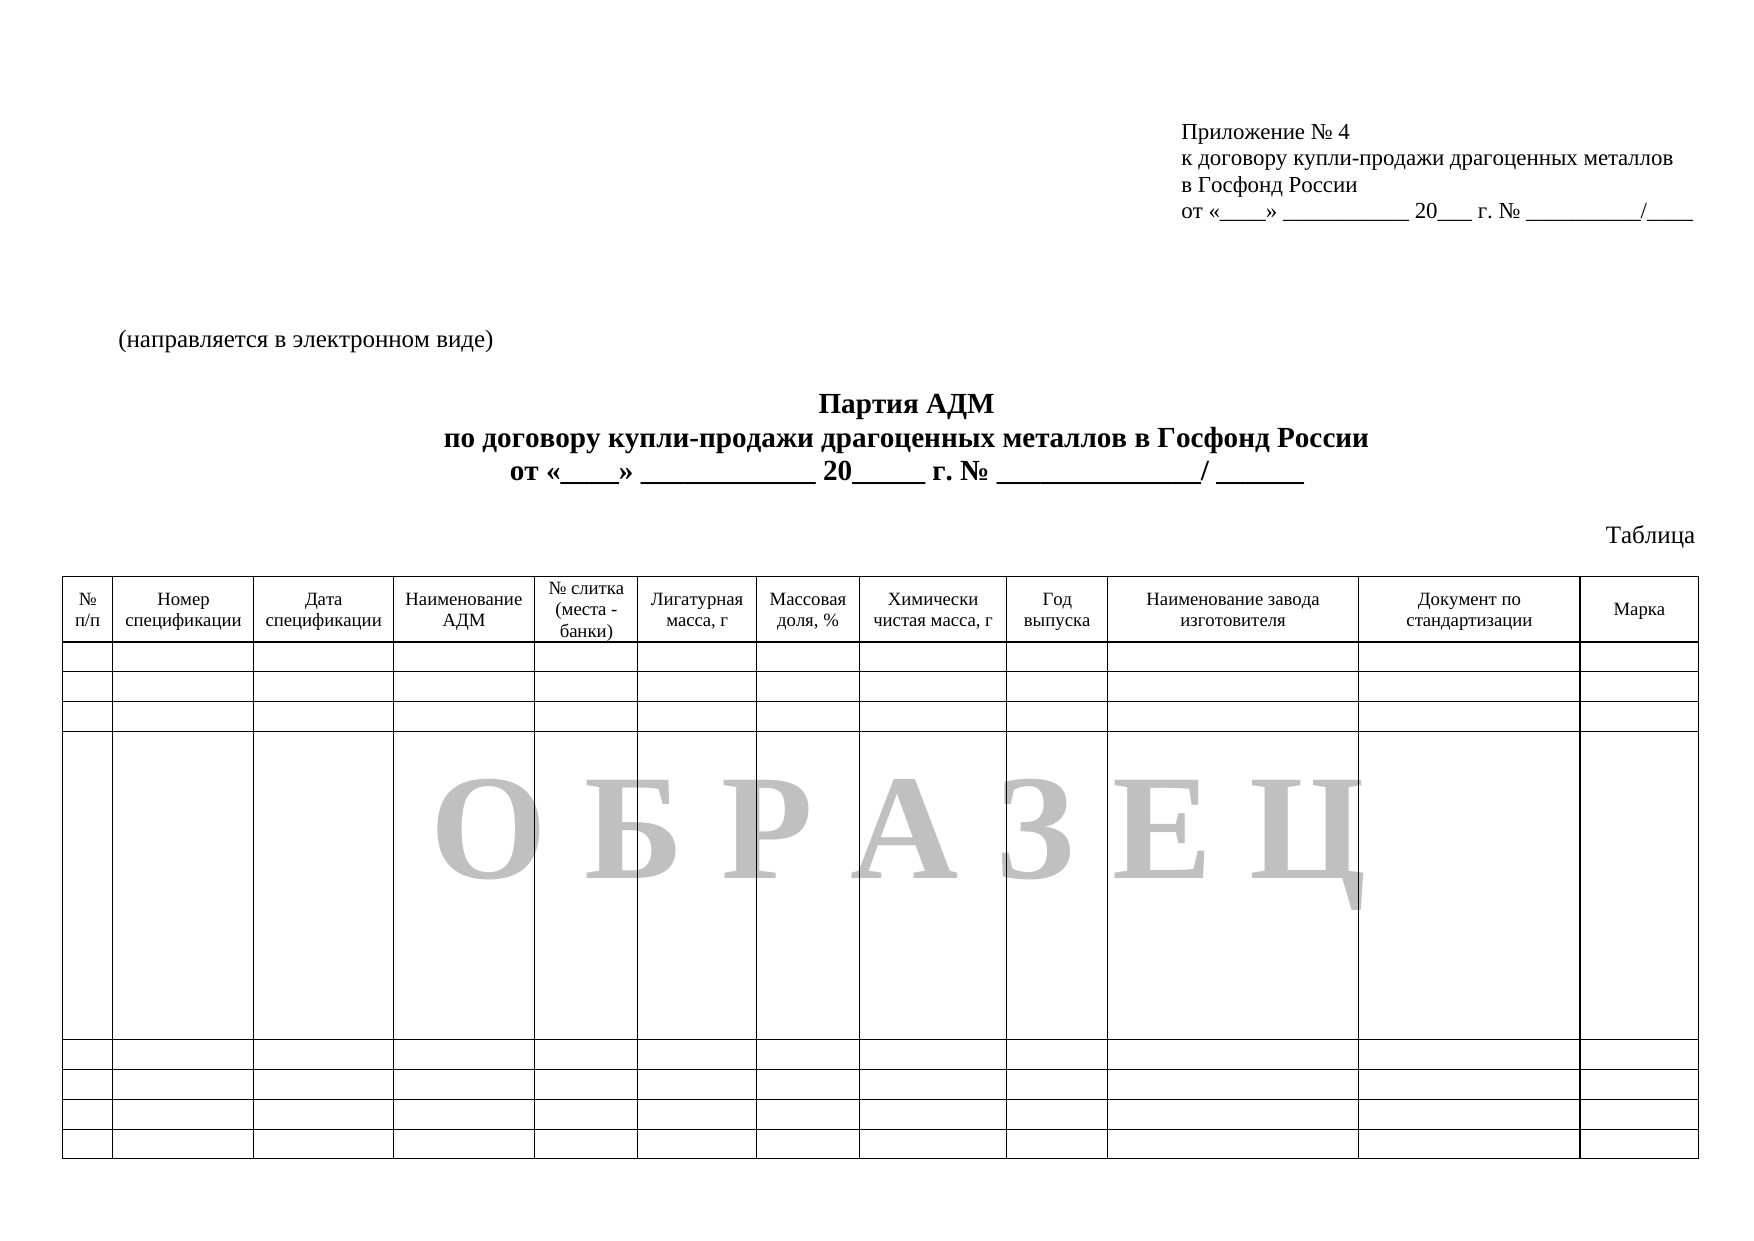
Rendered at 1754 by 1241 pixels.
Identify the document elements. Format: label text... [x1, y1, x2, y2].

table_cell [535, 1130, 637, 1158]
table_cell [757, 1130, 859, 1158]
table_cell [254, 702, 393, 731]
table_cell [1581, 1070, 1698, 1099]
table_cell [1359, 1130, 1579, 1158]
table_cell [63, 643, 112, 671]
table_cell [1359, 702, 1579, 731]
table_cell [860, 672, 1006, 701]
table_cell [63, 1130, 112, 1158]
table_cell [638, 1070, 756, 1099]
table_cell [254, 1100, 393, 1128]
table_cell [63, 672, 112, 701]
text Приложение № 4 [1181, 118, 1695, 144]
table_cell [638, 1100, 756, 1128]
table_cell [113, 643, 253, 671]
table_cell [1581, 1040, 1698, 1069]
table_cell [1007, 1130, 1107, 1158]
table_cell [113, 732, 253, 1039]
table_cell [1007, 702, 1107, 731]
table_cell [1108, 732, 1358, 1039]
table_cell [113, 1070, 253, 1099]
text Партия АДМ [118, 386, 1695, 420]
text от «____» ___________ 20___ г. № __________/____ [1181, 197, 1695, 223]
table_cell [860, 702, 1006, 731]
table_cell [113, 672, 253, 701]
table_cell [535, 1070, 637, 1099]
table_cell [860, 1130, 1006, 1158]
table_cell [535, 1040, 637, 1069]
table_cell [1359, 1040, 1579, 1069]
table_cell [1581, 732, 1698, 1039]
table_header № слитка (места - банки) [535, 577, 637, 641]
table_cell [1007, 1070, 1107, 1099]
table_cell [757, 1070, 859, 1099]
table_cell [113, 702, 253, 731]
table_cell [1108, 672, 1358, 701]
table_cell [63, 732, 112, 1039]
table_cell [1007, 672, 1107, 701]
table_cell [860, 643, 1006, 671]
table_header Наименование АДМ [394, 577, 534, 641]
table_header № п/п [63, 577, 112, 641]
table_cell [860, 1070, 1006, 1099]
table_cell [1581, 1130, 1698, 1158]
table_cell [1007, 732, 1107, 1039]
table_cell [394, 1040, 534, 1069]
table_cell [1359, 672, 1579, 701]
table_cell [394, 702, 534, 731]
table_cell [757, 1100, 859, 1128]
text по договору купли-продажи драгоценных металлов в Госфонд России [118, 420, 1695, 453]
table_cell [1007, 1040, 1107, 1069]
table_cell [1359, 1070, 1579, 1099]
table_cell [535, 1100, 637, 1128]
table_cell [1359, 732, 1579, 1039]
table_cell [638, 643, 756, 671]
table_header Марка [1581, 577, 1698, 641]
table_cell [860, 1100, 1006, 1128]
table_cell [1108, 643, 1358, 671]
text к договору купли-продажи драгоценных металлов в Госфонд России [1181, 144, 1695, 197]
table_cell [63, 1100, 112, 1128]
table_header Документ по стандартизации [1359, 577, 1579, 641]
table_cell [394, 643, 534, 671]
table_cell [254, 1070, 393, 1099]
table_cell [535, 732, 637, 1039]
table_cell [254, 1040, 393, 1069]
table_cell [638, 702, 756, 731]
table_cell [860, 732, 1006, 1039]
table_cell [1581, 702, 1698, 731]
table_cell [638, 1040, 756, 1069]
table_cell [254, 732, 393, 1039]
table_cell [757, 643, 859, 671]
table_cell [860, 1040, 1006, 1069]
text от «____» ____________ 20_____ г. № ______________/ ______ [118, 453, 1695, 487]
table_cell [63, 1070, 112, 1099]
table_cell [757, 702, 859, 731]
table_cell [254, 672, 393, 701]
table_cell [638, 1130, 756, 1158]
table_cell [1007, 643, 1107, 671]
table_header Наименование завода изготовителя [1108, 577, 1358, 641]
table_cell [394, 1100, 534, 1128]
table_cell [394, 672, 534, 701]
text Таблица [118, 521, 1695, 549]
table_header Лигатурная масса, г [638, 577, 756, 641]
table_cell [1359, 1100, 1579, 1128]
table_header Химически чистая масса, г [860, 577, 1006, 641]
table_cell [63, 702, 112, 731]
table_header Дата спецификации [254, 577, 393, 641]
table_header Номер спецификации [113, 577, 253, 641]
table_cell [1581, 1100, 1698, 1128]
table_cell [757, 1040, 859, 1069]
table_cell [638, 732, 756, 1039]
table_cell [535, 672, 637, 701]
table_cell [254, 1130, 393, 1158]
text (направляется в электронном виде) [118, 324, 1695, 353]
table_cell [757, 732, 859, 1039]
table_cell [1581, 643, 1698, 671]
table_header Массовая доля, % [757, 577, 859, 641]
table_cell [1108, 1070, 1358, 1099]
table_cell [394, 1070, 534, 1099]
table_cell [1108, 1040, 1358, 1069]
table_cell [638, 672, 756, 701]
table_header Год выпуска [1007, 577, 1107, 641]
table_cell [113, 1100, 253, 1128]
table_cell [394, 732, 534, 1039]
table_cell [1007, 1100, 1107, 1128]
table_cell [757, 672, 859, 701]
table_cell [1108, 1130, 1358, 1158]
table_cell [63, 1040, 112, 1069]
table_cell [113, 1130, 253, 1158]
table_cell [254, 643, 393, 671]
table_cell [113, 1040, 253, 1069]
table_cell [1359, 643, 1579, 671]
table_cell [535, 702, 637, 731]
table_cell [394, 1130, 534, 1158]
table_cell [535, 643, 637, 671]
table_cell [1108, 702, 1358, 731]
table_cell [1581, 672, 1698, 701]
table_cell [1108, 1100, 1358, 1128]
